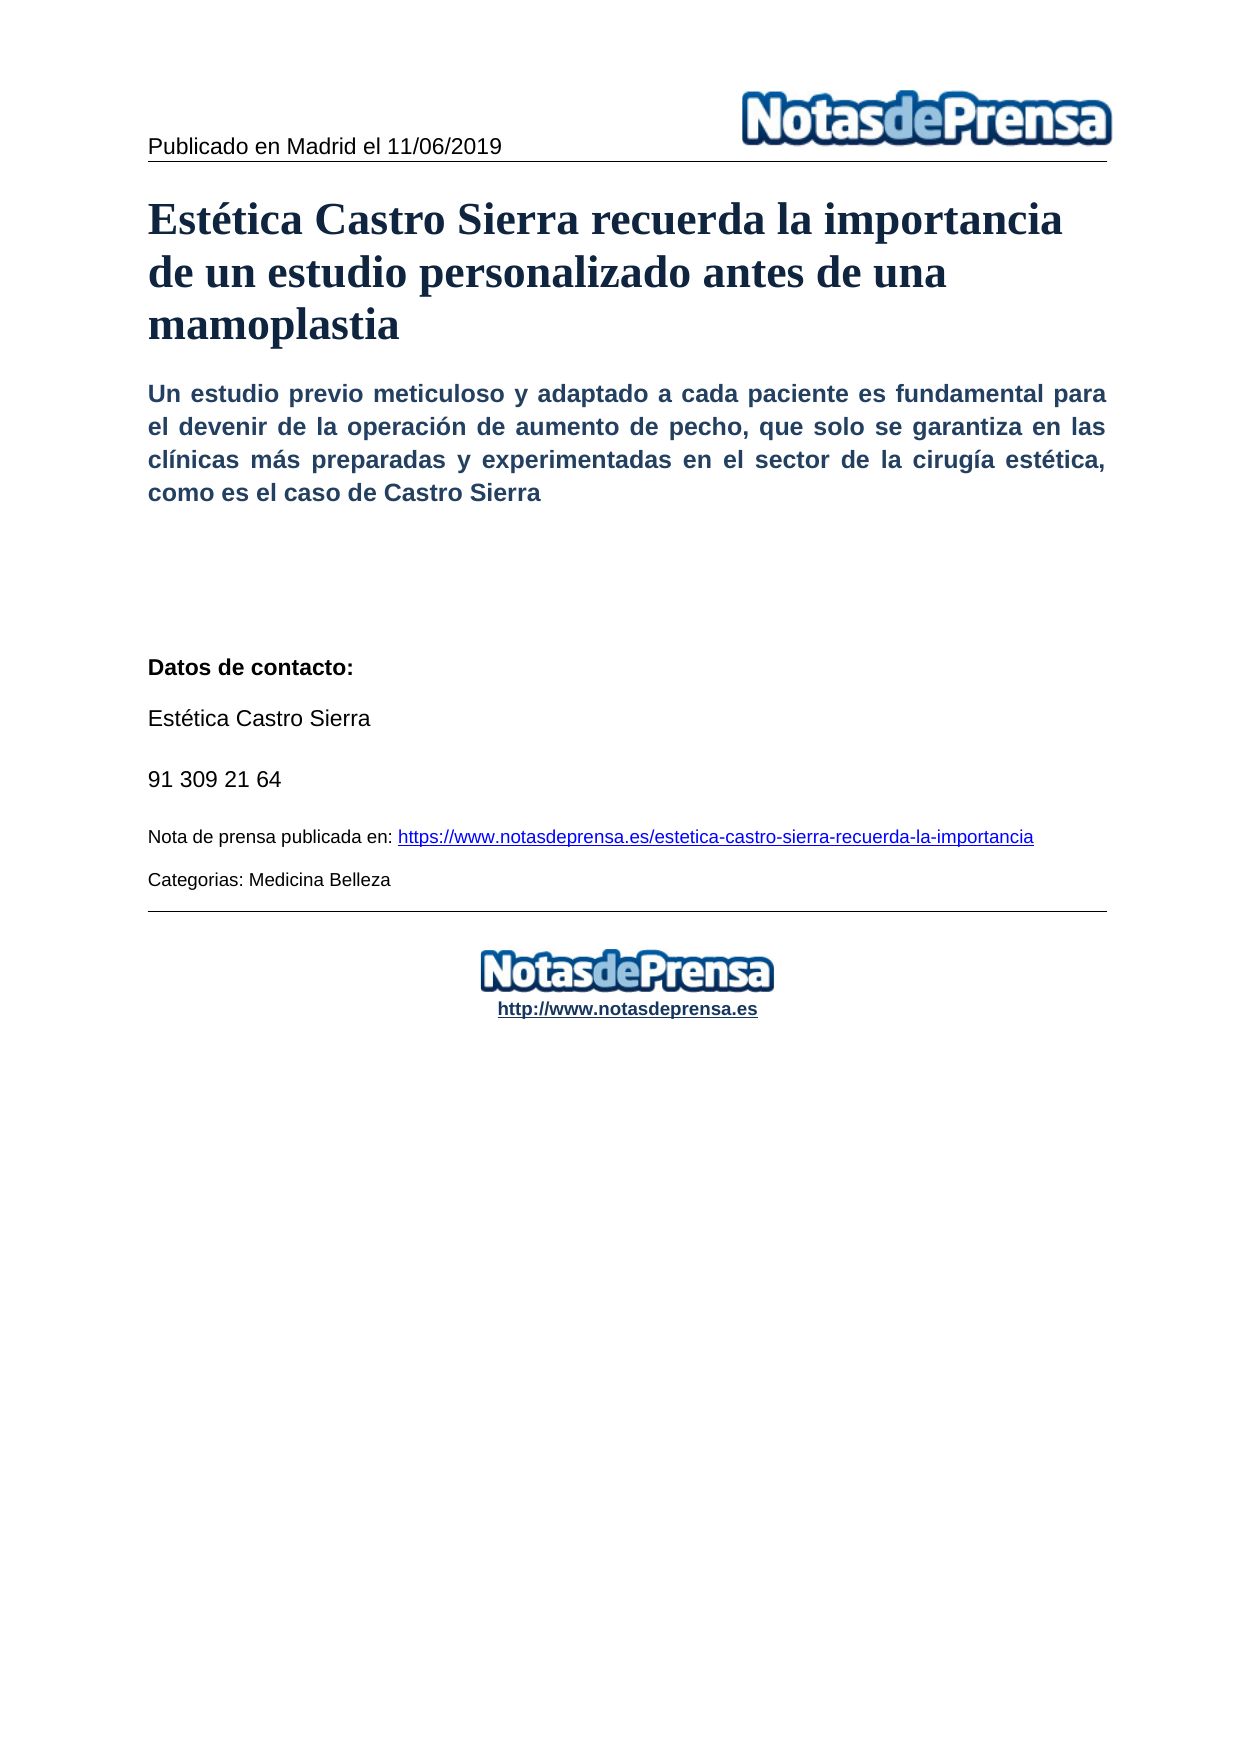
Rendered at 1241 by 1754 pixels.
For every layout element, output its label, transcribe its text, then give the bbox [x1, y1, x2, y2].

text Categorias: Medicina Belleza [148, 868, 1107, 890]
text Nota de prensa publicada en: https://www.notasdeprensa.es/estetica-castro-sierra-recuerda-la-importancia [148, 826, 1107, 848]
subtitle Estética Castro Sierra recuerda la importancia de un estudio personalizado antes de una mamoplastia [148, 192, 1107, 350]
subtitle Un estudio previo meticuloso y adaptado a cada paciente es fundamental para el devenir de la operación de aumento de pecho, que solo se garantiza en las clínicas más preparadas y experimentadas en el sector de la cirugía estética, como es el caso de Castro Sierra [148, 379, 1107, 507]
picture [480, 948, 775, 994]
text Estética Castro Sierra [148, 705, 1063, 732]
picture [742, 90, 1113, 148]
text Publicado en Madrid el 11/06/2019 [148, 133, 1107, 161]
text http://www.notasdeprensa.es [148, 998, 1107, 1019]
text Datos de contacto: [148, 654, 1107, 681]
text 91 309 21 64 [148, 766, 1063, 792]
